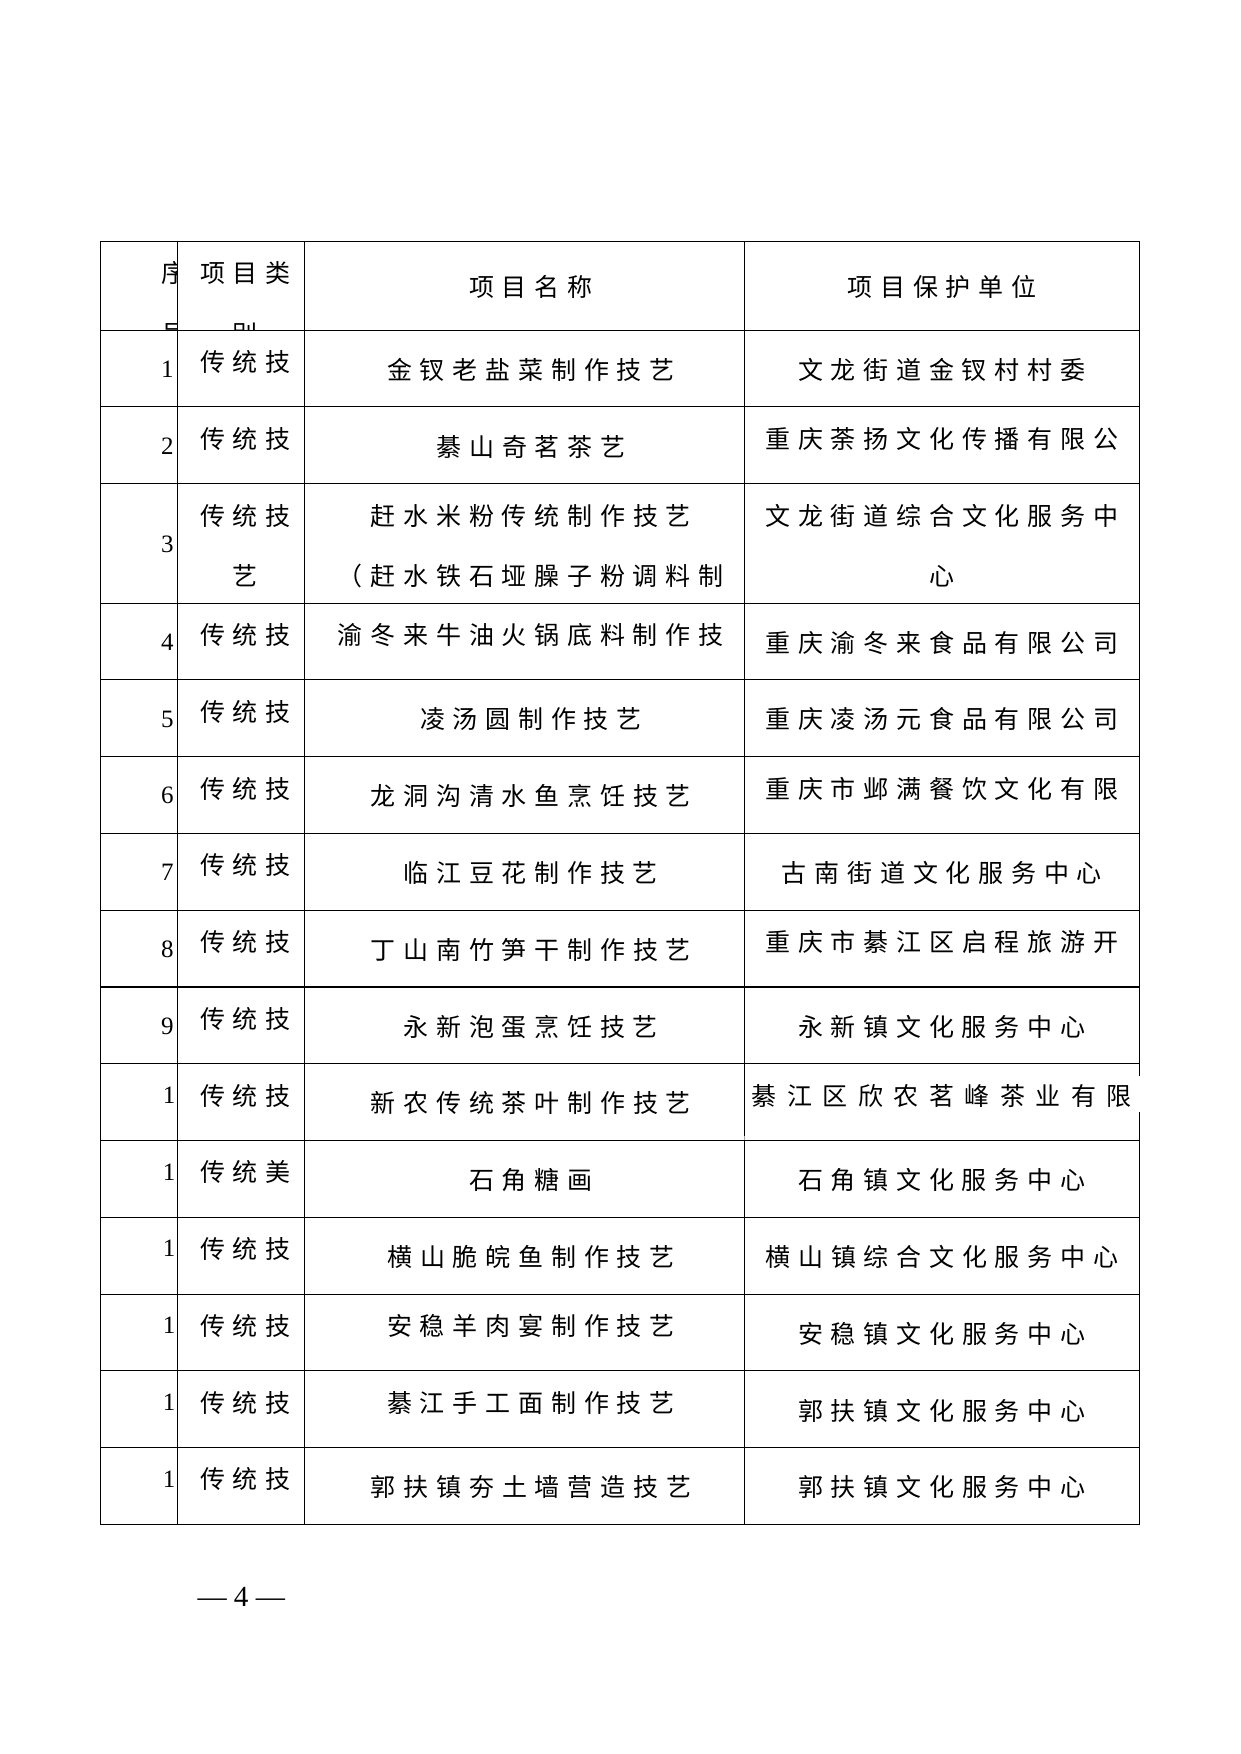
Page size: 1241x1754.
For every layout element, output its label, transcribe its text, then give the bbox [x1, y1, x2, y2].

table_cell 传统技艺 [178, 757, 304, 833]
table_cell 传统技艺 [178, 1371, 304, 1447]
table_cell 13 [101, 1295, 177, 1370]
table_cell 横山镇综合文化服务中心 [745, 1218, 1139, 1293]
table_header 项目名称 [305, 242, 744, 329]
table_cell 传统技艺 [178, 680, 304, 756]
table_cell 郭扶镇夯土墙营造技艺 [305, 1448, 744, 1524]
table_cell 传统技艺 [178, 1295, 304, 1370]
table_cell 15 [101, 1448, 177, 1524]
table_cell 传统技艺 [178, 1064, 304, 1140]
table_cell 横山脆皖鱼制作技艺 [305, 1218, 744, 1293]
table_cell 凌汤圆制作技艺 [305, 680, 744, 756]
table_cell 传统技艺 [178, 1218, 304, 1293]
table_cell 古南街道文化服务中心 [745, 834, 1139, 909]
table_cell 丁山南竹笋干制作技艺 [305, 911, 744, 986]
table_cell 传统技艺 [178, 407, 304, 483]
table_header 项目保护单位 [745, 242, 1139, 329]
table_cell 金钗老盐菜制作技艺 [305, 331, 744, 406]
table_cell 重庆荼扬文化传播有限公司 [745, 407, 1139, 483]
table_cell 8 [101, 911, 177, 986]
table_cell 綦江区欣农茗峰茶业有限公司 [745, 1064, 1139, 1140]
table_cell 新农传统茶叶制作技艺 [305, 1064, 744, 1140]
table_cell 12 [101, 1218, 177, 1293]
table_cell 永新泡蛋烹饪技艺 [305, 988, 744, 1063]
table_cell 3 [101, 484, 177, 602]
table_cell 重庆渝冬来食品有限公司 [745, 604, 1139, 679]
table_cell 11 [101, 1141, 177, 1217]
table_cell 渝冬来牛油火锅底料制作技艺 [305, 604, 744, 679]
table_cell 郭扶镇文化服务中心 [745, 1371, 1139, 1447]
table_cell 传统技艺 [178, 911, 304, 986]
table_cell 传统美术 [178, 1141, 304, 1217]
table_cell 永新镇文化服务中心 [745, 988, 1139, 1063]
table_cell 石角糖画 [305, 1141, 744, 1217]
table_cell 4 [101, 604, 177, 679]
table_cell 安稳镇文化服务中心 [745, 1295, 1139, 1370]
table_header 序号 [101, 242, 177, 329]
table_cell 綦江手工面制作技艺 （郭扶垮山挂面制作技艺） [305, 1371, 744, 1447]
table_cell 重庆市綦江区启程旅游开发有限公司 [745, 911, 1139, 986]
table_cell 綦山奇茗茶艺 [305, 407, 744, 483]
table_cell 传统技艺 [178, 834, 304, 909]
table_cell 传统技艺 [178, 988, 304, 1063]
table_cell 10 [101, 1064, 177, 1140]
table_cell 龙洞沟清水鱼烹饪技艺 [305, 757, 744, 833]
table_cell 14 [101, 1371, 177, 1447]
table_cell 7 [101, 834, 177, 909]
table_cell 石角镇文化服务中心 [745, 1141, 1139, 1217]
table_cell 临江豆花制作技艺 [305, 834, 744, 909]
table_cell 重庆市邺满餐饮文化有限公司 [745, 757, 1139, 833]
table_cell 安稳羊肉宴制作技艺 （羊肉烧白制作技艺） [305, 1295, 744, 1370]
table_cell 传统技艺 [178, 604, 304, 679]
table_cell 文龙街道综合文化服务中心 [745, 484, 1139, 602]
table_cell 传统技艺 [178, 331, 304, 406]
table_cell 传统技艺 [178, 484, 304, 602]
table_header 项目类别 [178, 242, 304, 329]
table_cell 6 [101, 757, 177, 833]
table_cell 5 [101, 680, 177, 756]
table_cell 2 [101, 407, 177, 483]
table_cell 重庆凌汤元食品有限公司 [745, 680, 1139, 756]
table_cell 1 [101, 331, 177, 406]
table_cell 传统技艺 [178, 1448, 304, 1524]
table_cell 9 [101, 988, 177, 1063]
table_cell 郭扶镇文化服务中心 [745, 1448, 1139, 1524]
table_cell 赶水米粉传统制作技艺 （赶水铁石垭臊子粉调料制作技艺） [305, 484, 744, 602]
table_cell 文龙街道金钗村村委 [745, 331, 1139, 406]
